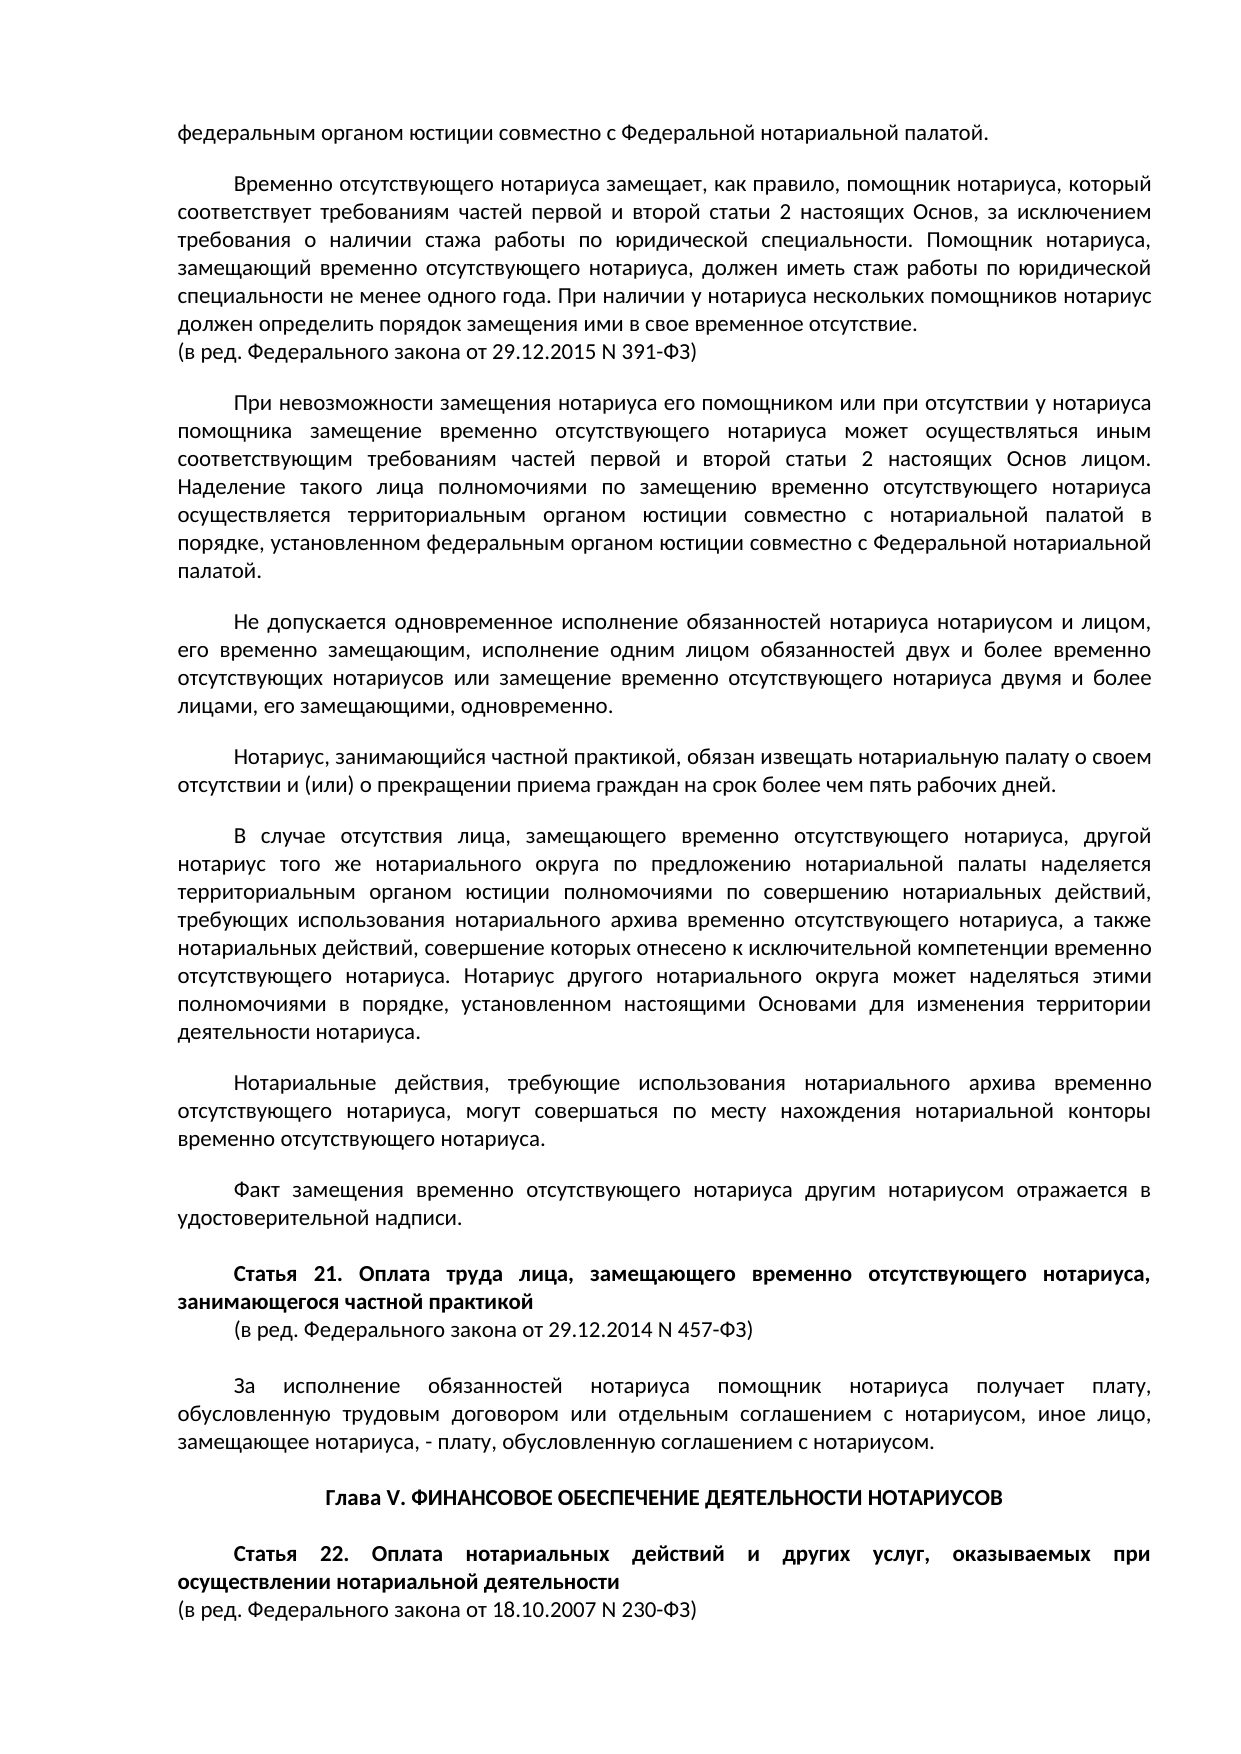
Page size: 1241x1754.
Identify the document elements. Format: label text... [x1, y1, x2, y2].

text Нотариус, занимающийся частной практикой, обязан извещать нотариальную палату о своем отсутствии и (или) о прекращении приема граждан на срок более чем пять рабочих дней. [177, 742, 1152, 798]
text За исполнение обязанностей нотариуса помощник нотариуса получает плату, обусловленную трудовым договором или отдельным соглашением с нотариусом, иное лицо, замещающее нотариуса, - плату, обусловленную соглашением с нотариусом. [177, 1371, 1152, 1455]
text (в ред. Федерального закона от 29.12.2014 N 457-ФЗ) [177, 1315, 1152, 1343]
text Не допускается одновременное исполнение обязанностей нотариуса нотариусом и лицом, его временно замещающим, исполнение одним лицом обязанностей двух и более временно отсутствующих нотариусов или замещение временно отсутствующего нотариуса двумя и более лицами, его замещающими, одновременно. [177, 607, 1152, 719]
text При невозможности замещения нотариуса его помощником или при отсутствии у нотариуса помощника замещение временно отсутствующего нотариуса может осуществляться иным соответствующим требованиям частей первой и второй статьи 2 настоящих Основ лицом. Наделение такого лица полномочиями по замещению временно отсутствующего нотариуса осуществляется территориальным органом юстиции совместно с нотариальной палатой в порядке, установленном федеральным органом юстиции совместно с Федеральной нотариальной палатой. [177, 388, 1152, 584]
text Нотариальные действия, требующие использования нотариального архива временно отсутствующего нотариуса, могут совершаться по месту нахождения нотариальной конторы временно отсутствующего нотариуса. [177, 1068, 1152, 1152]
text (в ред. Федерального закона от 18.10.2007 N 230-ФЗ) [177, 1596, 1152, 1623]
text В случае отсутствия лица, замещающего временно отсутствующего нотариуса, другой нотариус того же нотариального округа по предложению нотариальной палаты наделяется территориальным органом юстиции полномочиями по совершению нотариальных действий, требующих использования нотариального архива временно отсутствующего нотариуса, а также нотариальных действий, совершение которых отнесено к исключительной компетенции временно отсутствующего нотариуса. Нотариус другого нотариального округа может наделяться этими полномочиями в порядке, установленном настоящими Основами для изменения территории деятельности нотариуса. [177, 821, 1152, 1045]
text (в ред. Федерального закона от 29.12.2015 N 391-ФЗ) [177, 337, 1152, 365]
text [177, 118, 1152, 146]
title Статья 22. Оплата нотариальных действий и других услуг, оказываемых при осуществлении нотариальной деятельности [177, 1539, 1152, 1596]
text Временно отсутствующего нотариуса замещает, как правило, помощник нотариуса, который соответствует требованиям частей первой и второй статьи 2 настоящих Основ, за исключением требования о наличии стажа работы по юридической специальности. Помощник нотариуса, замещающий временно отсутствующего нотариуса, должен иметь стаж работы по юридической специальности не менее одного года. При наличии у нотариуса нескольких помощников нотариус должен определить порядок замещения ими в свое временное отсутствие. [177, 169, 1152, 337]
title Глава V. ФИНАНСОВОЕ ОБЕСПЕЧЕНИЕ ДЕЯТЕЛЬНОСТИ НОТАРИУСОВ [177, 1483, 1152, 1511]
text Факт замещения временно отсутствующего нотариуса другим нотариусом отражается в удостоверительной надписи. [177, 1175, 1152, 1231]
title Статья 21. Оплата труда лица, замещающего временно отсутствующего нотариуса, занимающегося частной практикой [177, 1259, 1152, 1315]
